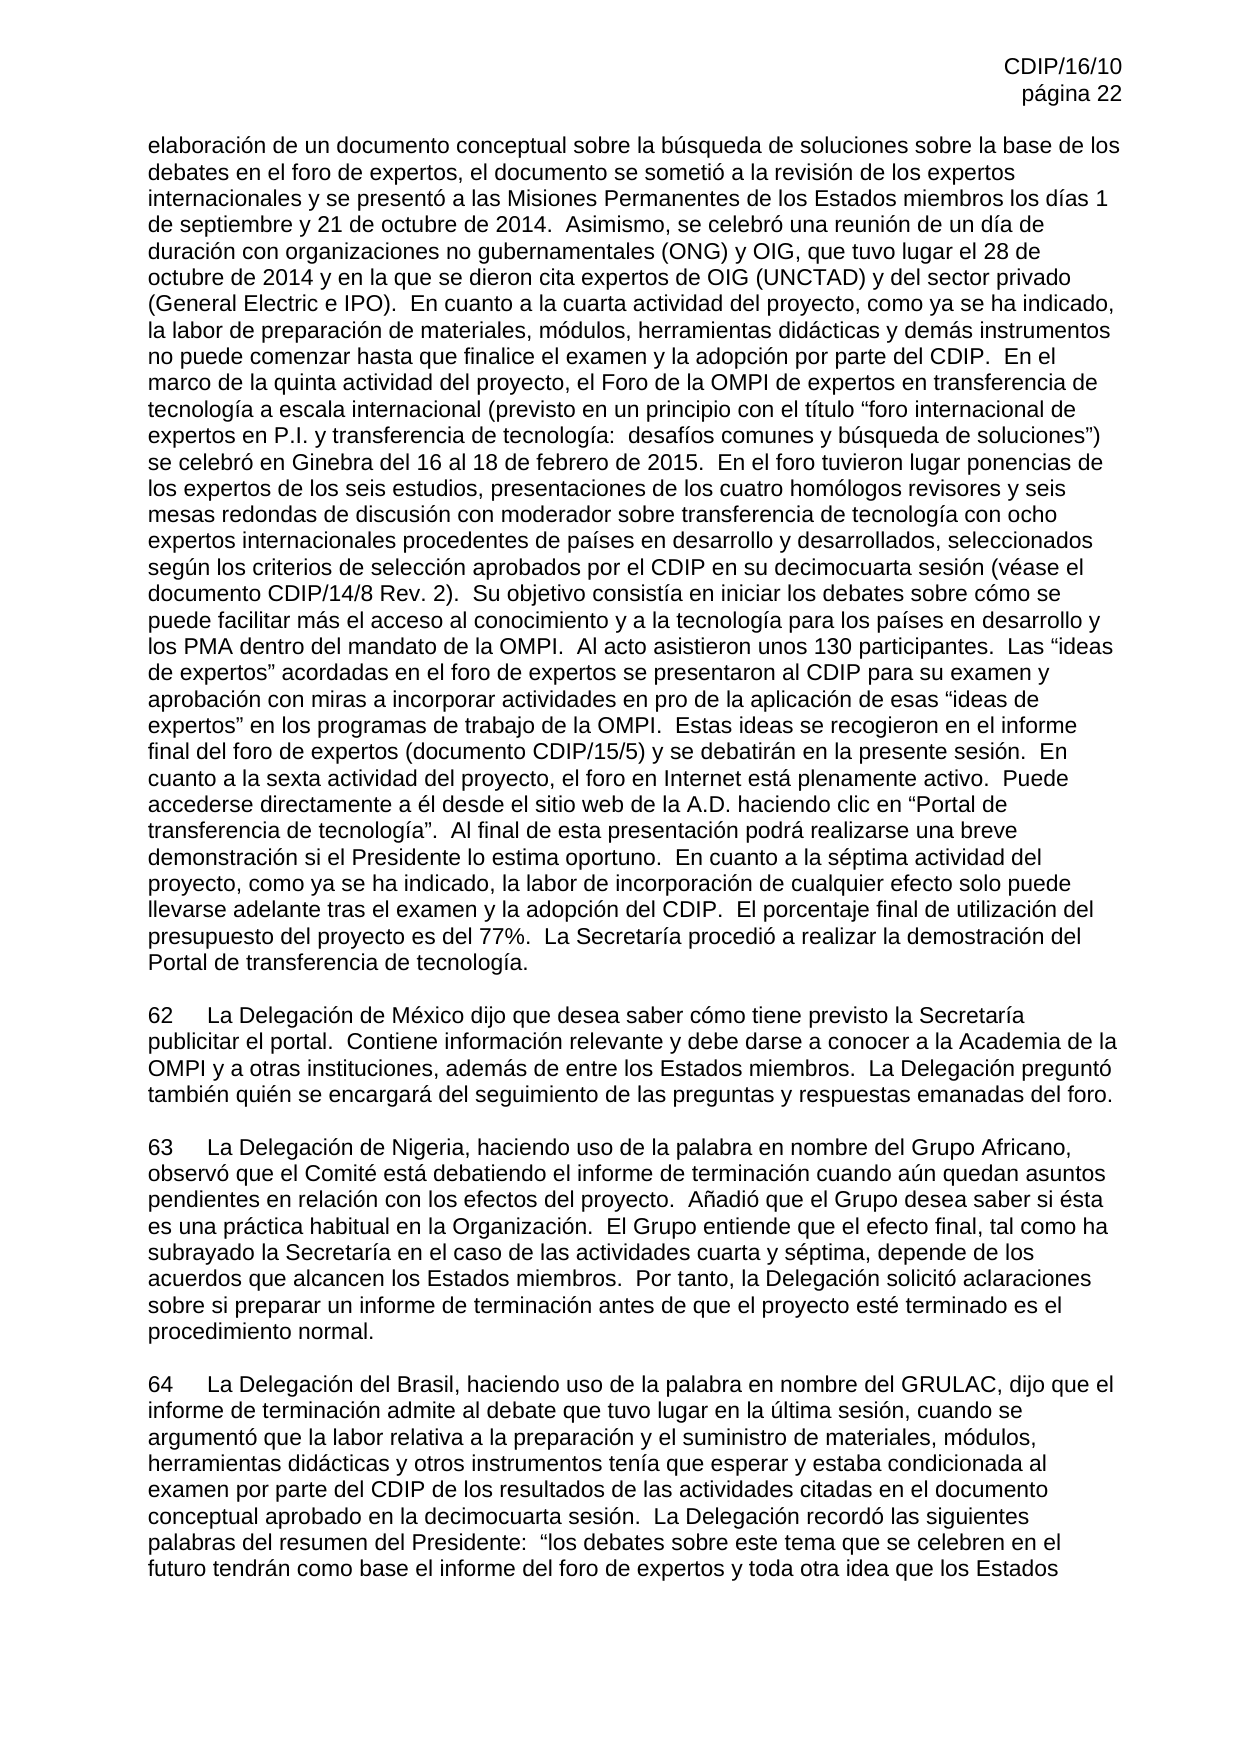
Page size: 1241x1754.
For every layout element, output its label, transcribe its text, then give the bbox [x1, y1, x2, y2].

text La Delegación de Nigeria, haciendo uso de la palabra en nombre del Grupo Africano, observó que el Comité está debatiendo el informe de terminación cuando aún quedan asuntos pendientes en relación con los efectos del proyecto. Añadió que el Grupo desea saber si ésta es una práctica habitual en la Organización. El Grupo entiende que el efecto final, tal como ha subrayado la Secretaría en el caso de las actividades cuarta y séptima, depende de los acuerdos que alcancen los Estados miembros. Por tanto, la Delegación solicitó aclaraciones sobre si preparar un informe de terminación antes de que el proyecto esté terminado es el procedimiento normal. [148, 1134, 1122, 1344]
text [148, 1371, 1122, 1582]
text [148, 132, 1122, 976]
text La Delegación de México dijo que desea saber cómo tiene previsto la Secretaría publicitar el portal. Contiene información relevante y debe darse a conocer a la Academia de la OMPI y a otras instituciones, además de entre los Estados miembros. La Delegación preguntó también quién se encargará del seguimiento de las preguntas y respuestas emanadas del foro. [148, 1002, 1122, 1107]
